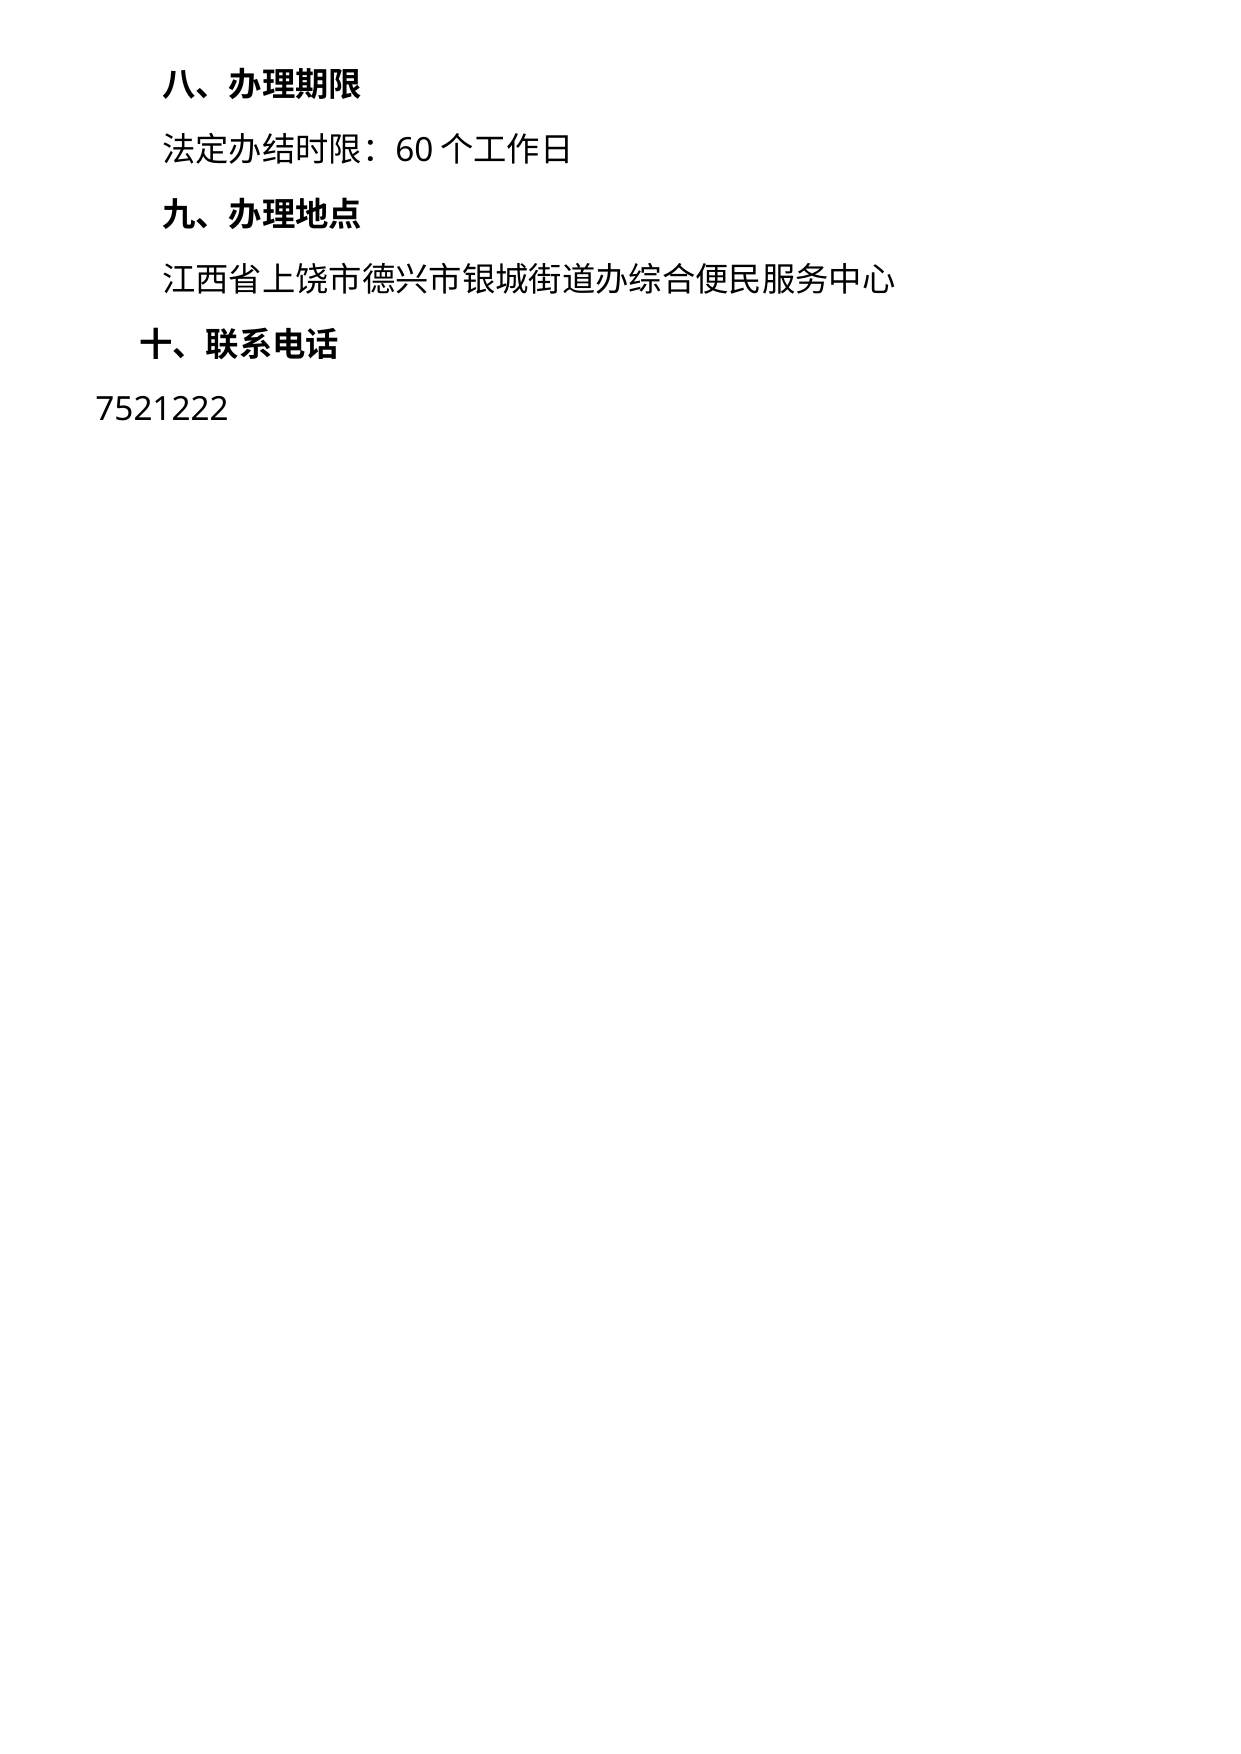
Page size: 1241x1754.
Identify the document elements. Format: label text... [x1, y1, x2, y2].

text 法定办结时限：60个工作日 [95, 114, 1148, 179]
text 7521222 [95, 374, 1148, 439]
text 九、办理地点 [95, 179, 1148, 244]
text 八、办理期限 [95, 49, 1148, 114]
text 江西省上饶市德兴市银城街道办综合便民服务中心 [95, 244, 1148, 309]
text 十、联系电话 [139, 309, 1148, 374]
